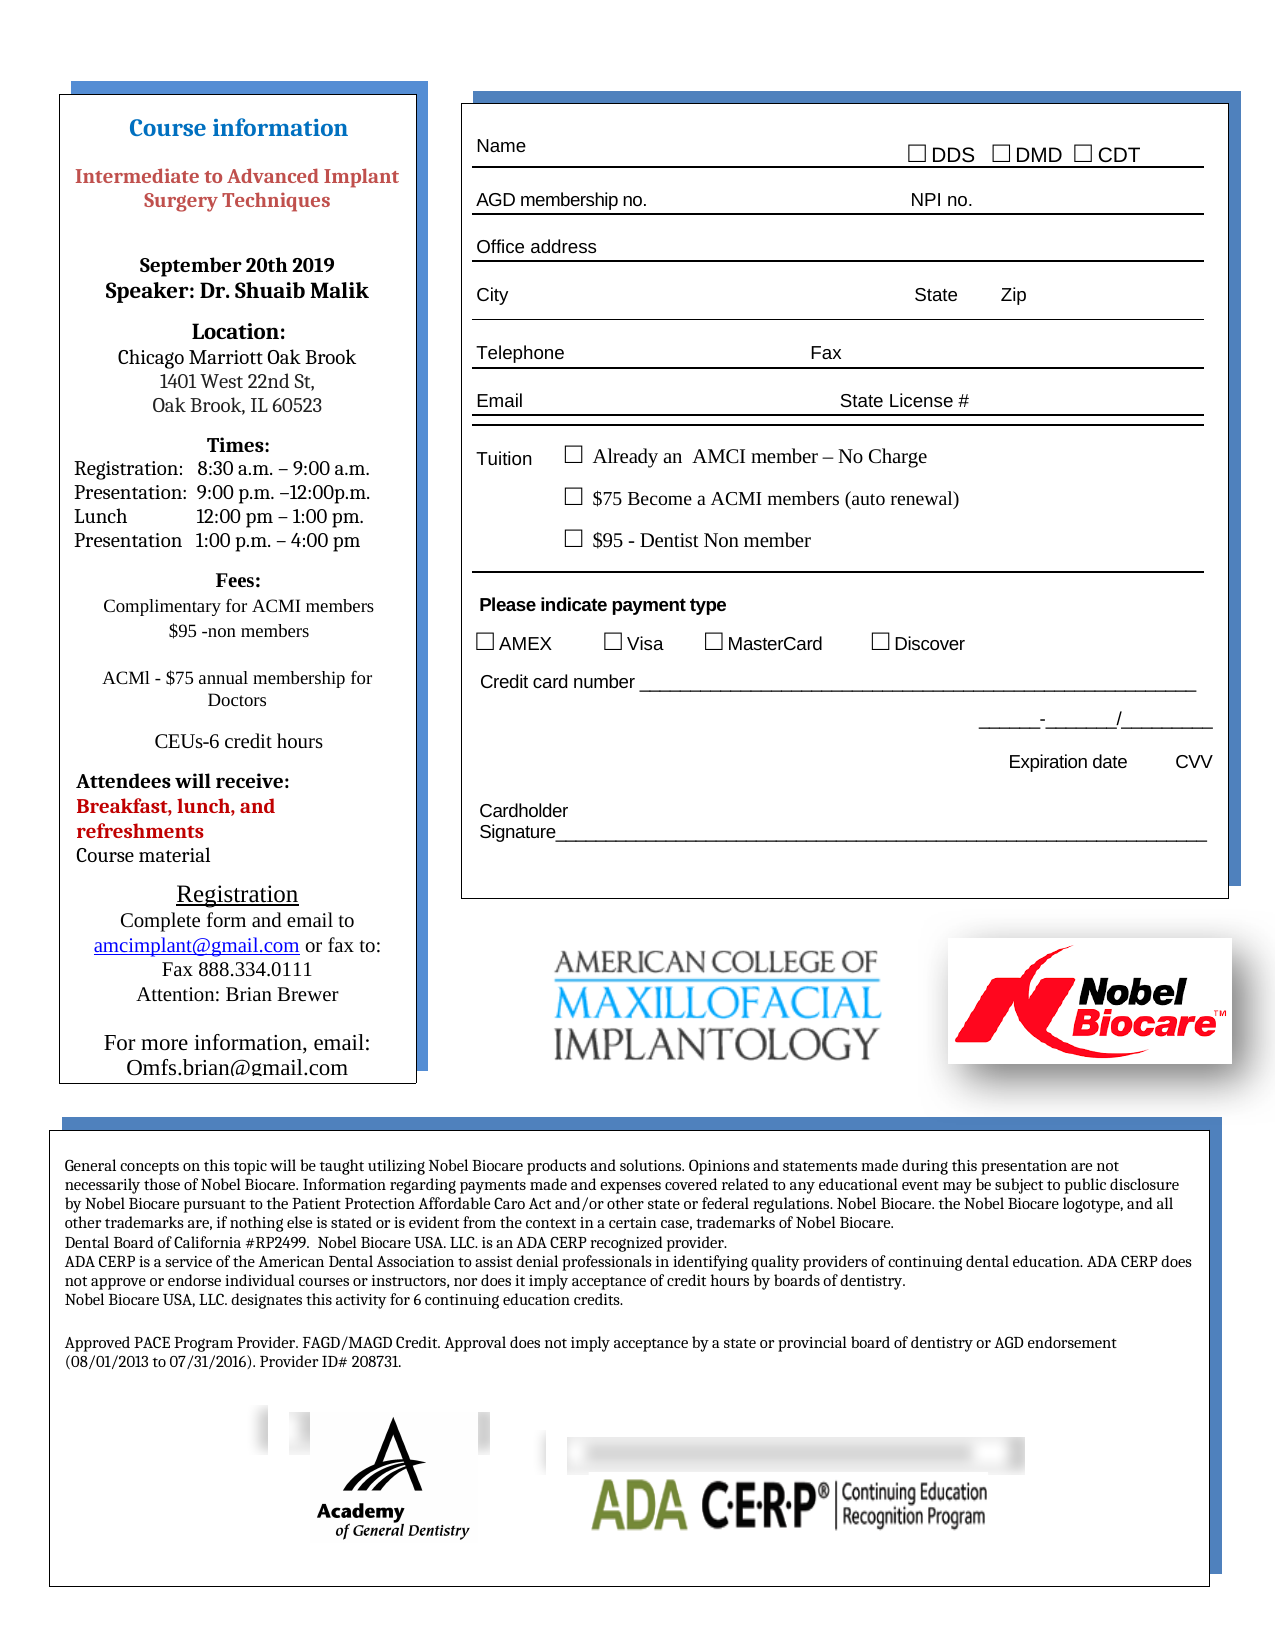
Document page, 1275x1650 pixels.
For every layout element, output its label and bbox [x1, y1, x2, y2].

picture [551, 945, 882, 1064]
picture [310, 1412, 478, 1543]
picture [948, 938, 1232, 1064]
